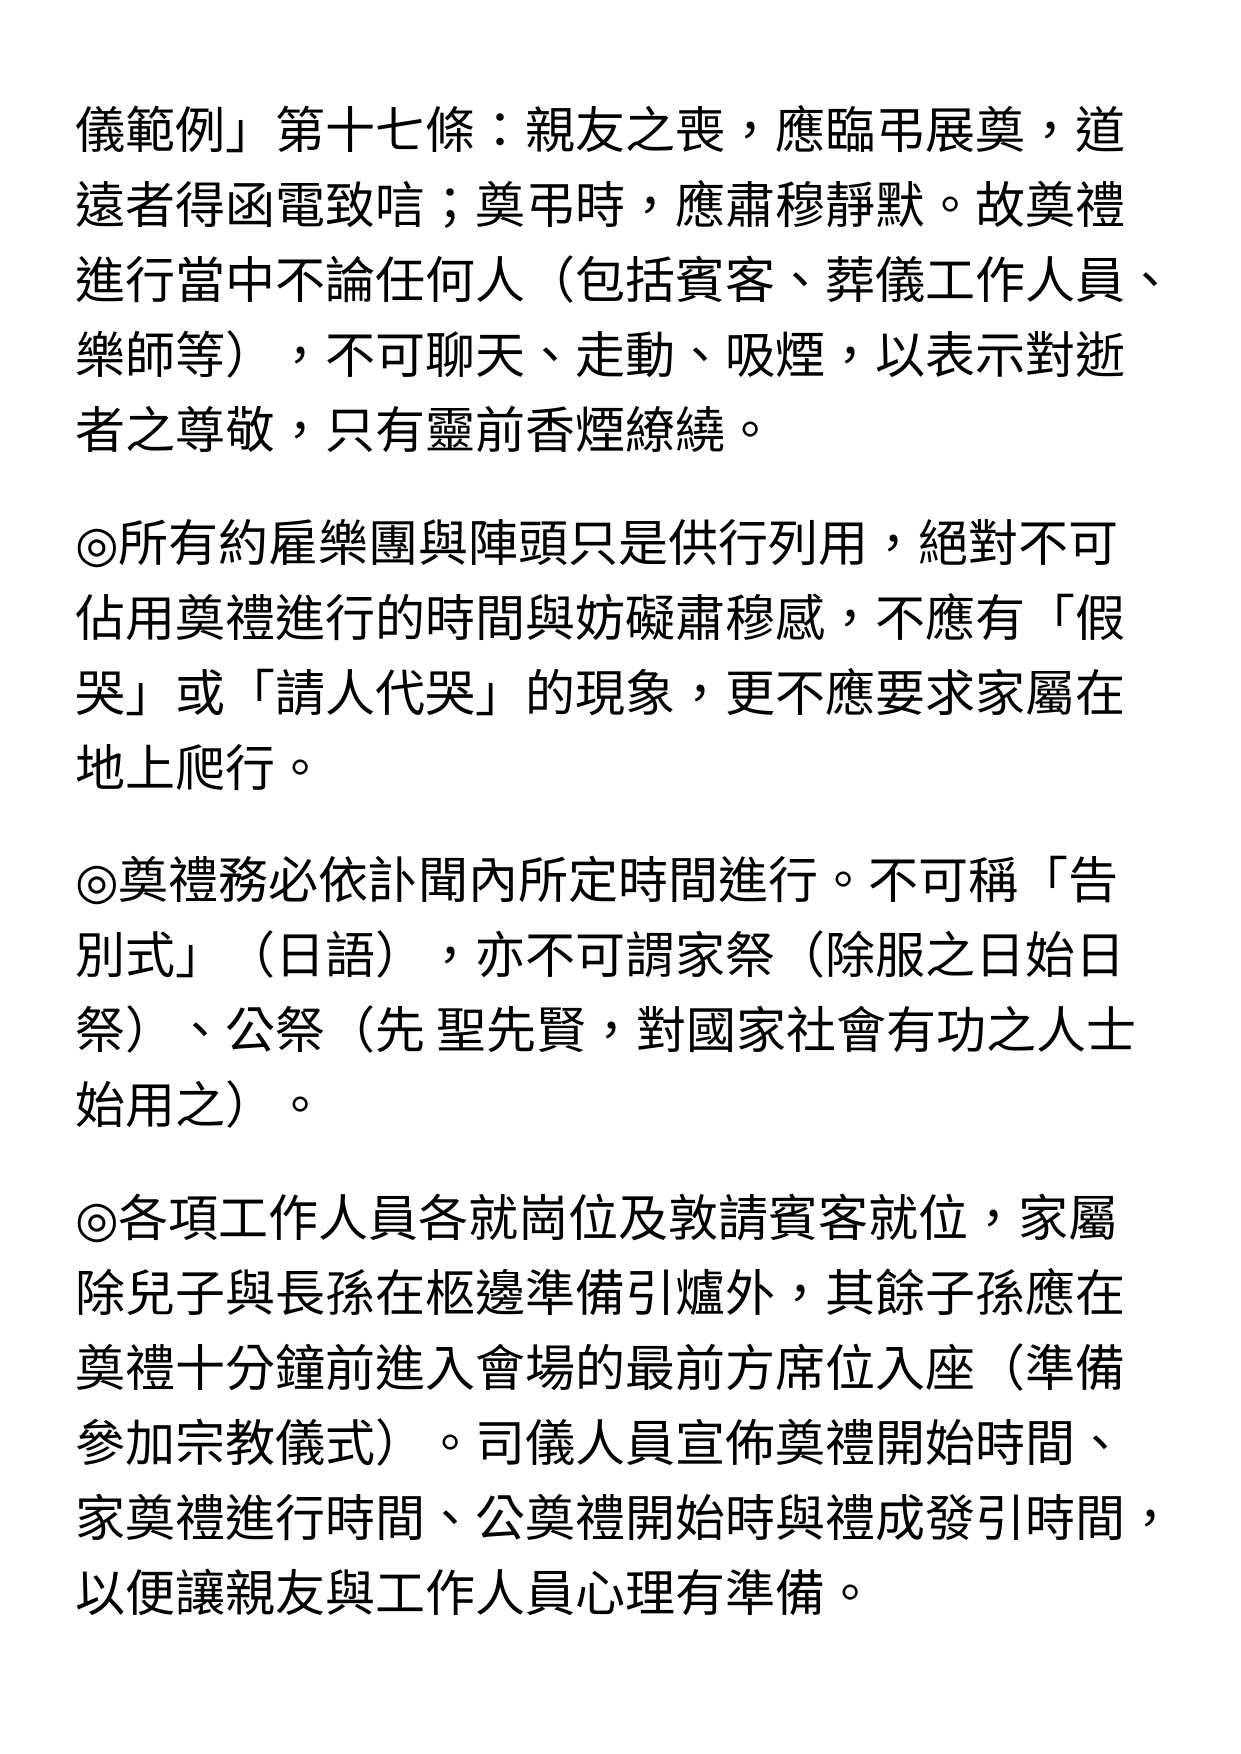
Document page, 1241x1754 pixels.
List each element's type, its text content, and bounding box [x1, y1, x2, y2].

text ◎奠禮務必依訃聞內所定時間進行。不可稱「告別式」（日語），亦不可謂家祭（除服之日始日祭）、公祭（先 聖先賢，對國家社會有功之人士始用之）。 [75, 839, 1165, 1139]
text ◎所有約雇樂團與陣頭只是供行列用，絕對不可佔用奠禮進行的時間與妨礙肅穆感，不應有「假哭」或「請人代哭」的現象，更不應要求家屬在地上爬行。 [75, 502, 1165, 802]
text ◎各項工作人員各就崗位及敦請賓客就位，家屬除兒子與長孫在柩邊準備引爐外，其餘子孫應在奠禮十分鐘前進入會場的最前方席位入座（準備參加宗教儀式）。司儀人員宣佈奠禮開始時間、家奠禮進行時間、公奠禮開始時與禮成發引時間，以便讓親友與工作人員心理有準備。 [75, 1177, 1165, 1627]
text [75, 89, 1165, 464]
